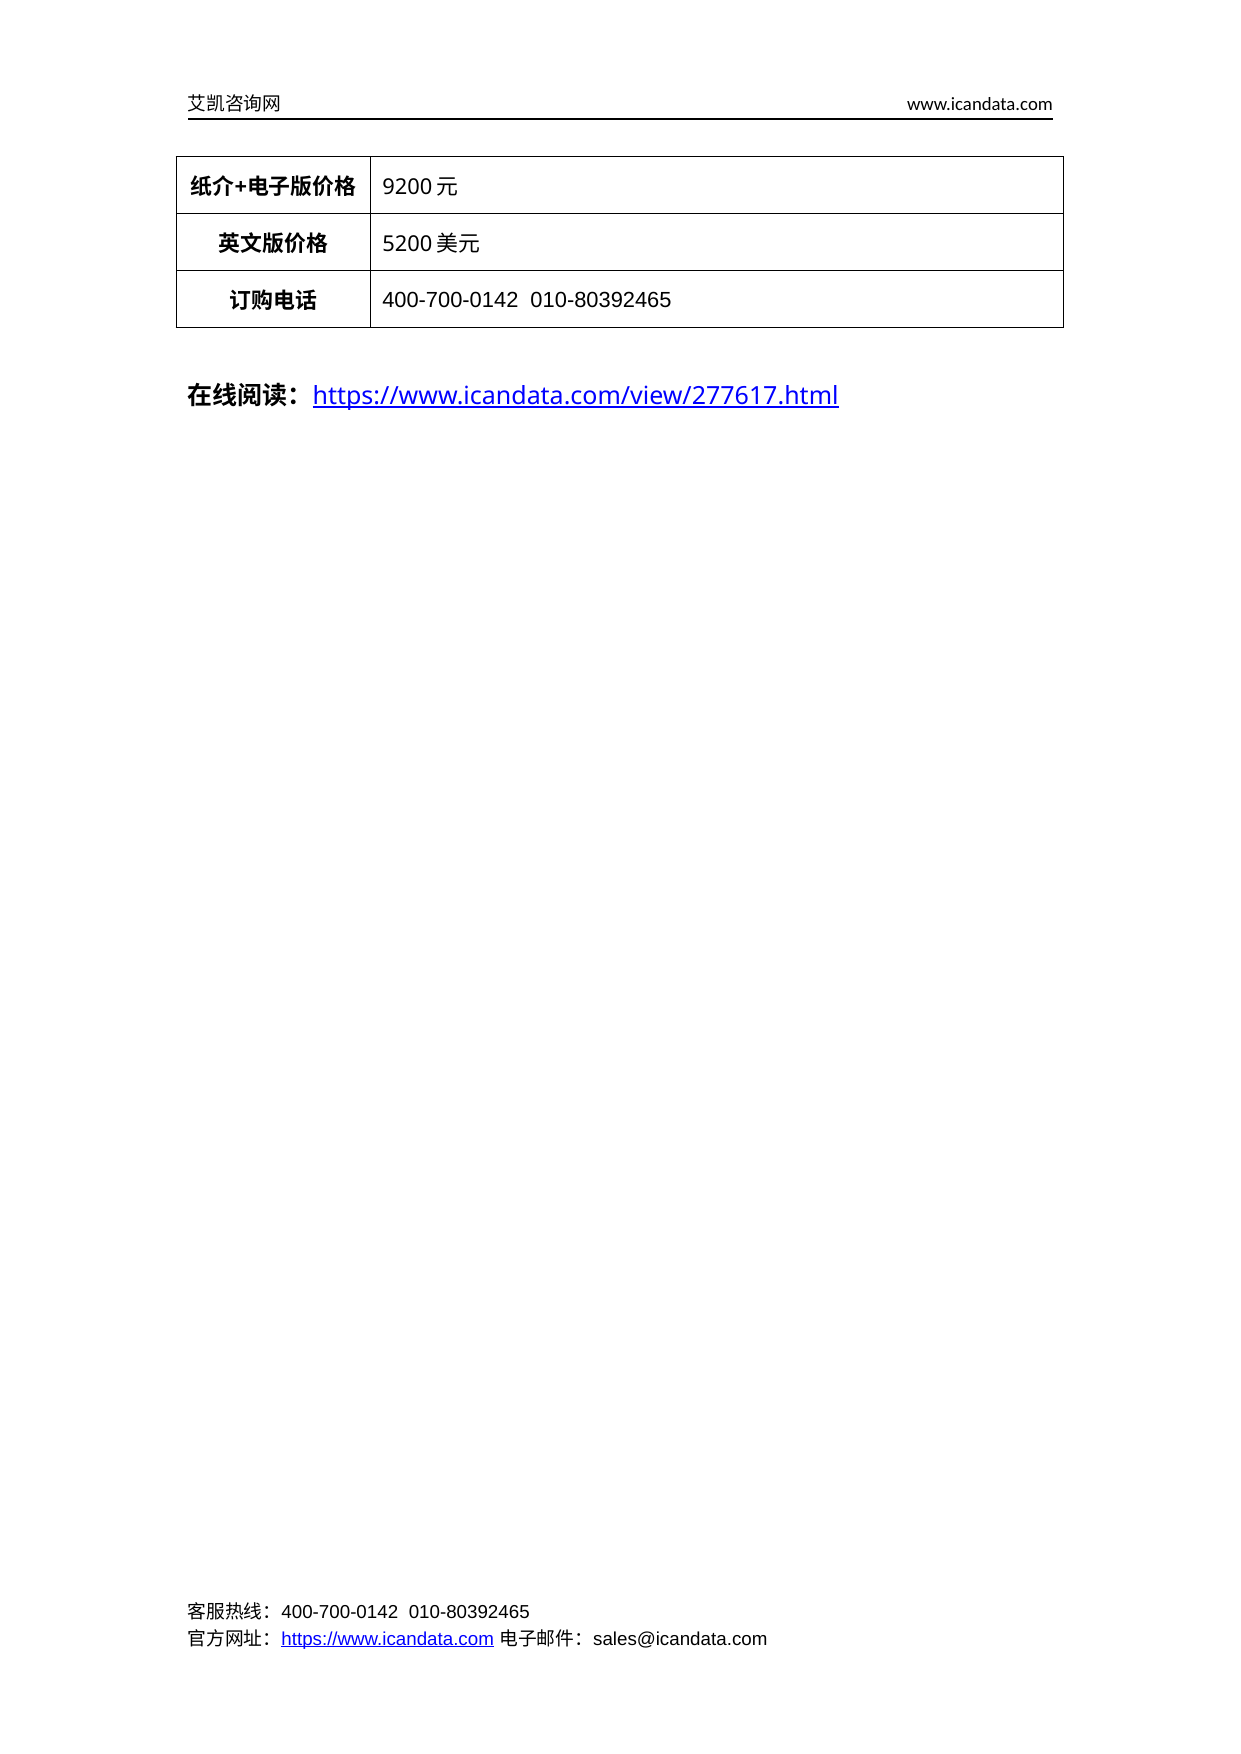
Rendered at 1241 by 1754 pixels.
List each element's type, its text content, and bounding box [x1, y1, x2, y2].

table_cell 英文版价格 [177, 214, 370, 270]
text 在线阅读：https://www.icandata.com/view/277617.html [187, 361, 1053, 426]
table_cell 9200元 [371, 157, 1063, 213]
table_cell 400-700-0142 010-80392465 [371, 271, 1063, 327]
table_cell 订购电话 [177, 271, 370, 327]
table_cell 5200美元 [371, 214, 1063, 270]
table_cell 纸介+电子版价格 [177, 157, 370, 213]
